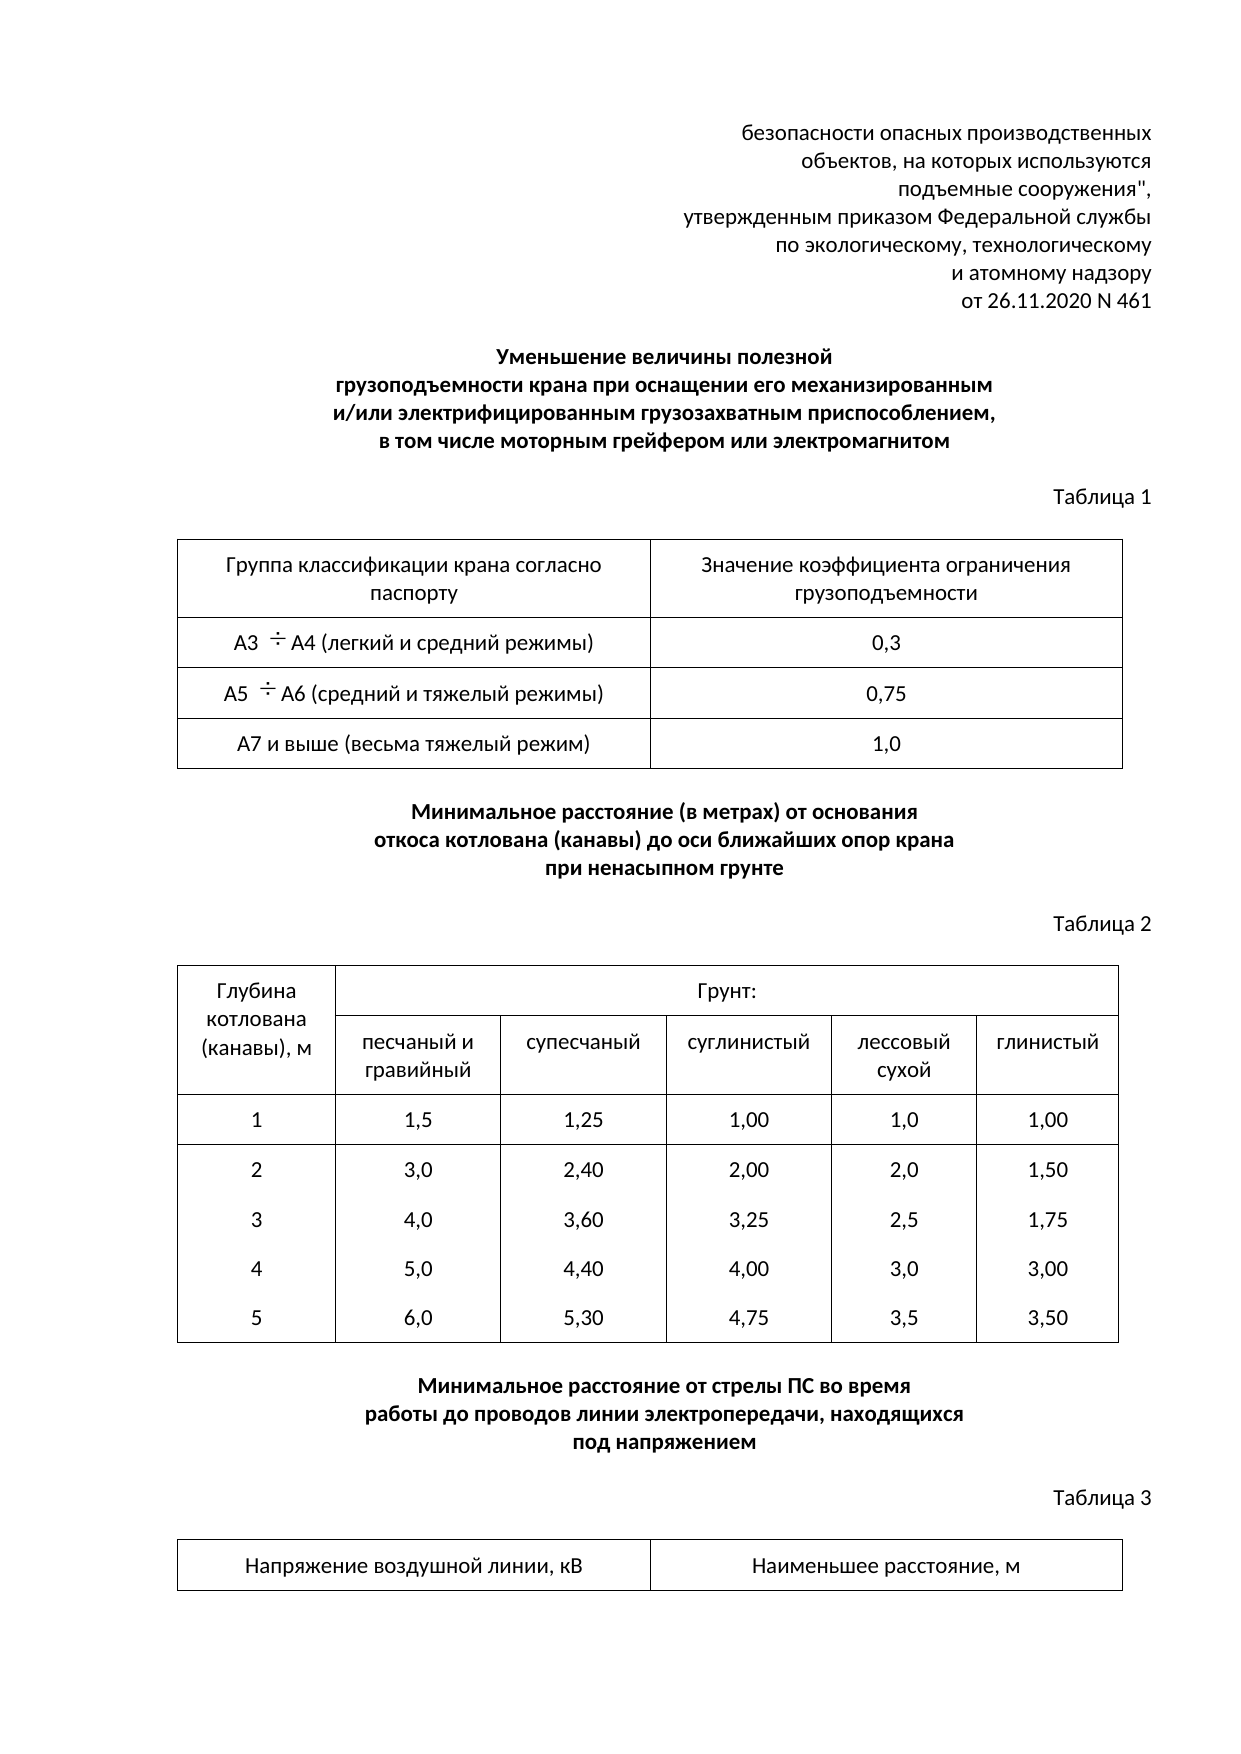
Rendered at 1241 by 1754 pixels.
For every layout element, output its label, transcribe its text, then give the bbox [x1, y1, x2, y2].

title Уменьшение величины полезной [177, 342, 1152, 370]
table_cell А7 и выше (весьма тяжелый режим) [178, 719, 650, 768]
table_cell 2,0 [832, 1145, 976, 1194]
table_cell 1,00 [667, 1095, 831, 1144]
table_header Грунт: [336, 966, 1118, 1015]
table_cell 1,0 [651, 719, 1122, 768]
table_cell 3,00 [977, 1244, 1118, 1293]
table_cell 1,00 [977, 1095, 1118, 1144]
table_cell 5 [178, 1293, 335, 1342]
table_header Наименьшее расстояние, м [651, 1540, 1122, 1589]
table_cell 1,5 [336, 1095, 500, 1144]
table_cell 3,0 [336, 1145, 500, 1194]
table_cell 4,75 [667, 1293, 831, 1342]
table_cell 1,0 [832, 1095, 976, 1144]
table_cell А3 А4 (легкий и средний режимы) [178, 618, 650, 667]
text безопасности опасных производственных [177, 118, 1152, 146]
table_cell 0,75 [651, 668, 1122, 717]
text Таблица 2 [177, 909, 1152, 937]
title грузоподъемности крана при оснащении его механизированным [177, 370, 1152, 398]
text объектов, на которых используются [177, 146, 1152, 174]
table_cell 3,0 [832, 1244, 976, 1293]
title под напряжением [177, 1427, 1152, 1455]
title и/или электрифицированным грузозахватным приспособлением, [177, 398, 1152, 426]
table_cell 3 [178, 1194, 335, 1243]
table_cell 5,30 [501, 1293, 666, 1342]
title Минимальное расстояние (в метрах) от основания [177, 797, 1152, 825]
text утвержденным приказом Федеральной службы [177, 202, 1152, 230]
title при ненасыпном грунте [177, 853, 1152, 881]
title Минимальное расстояние от стрелы ПС во время [177, 1371, 1152, 1399]
text и атомному надзору [177, 258, 1152, 286]
table_header Группа классификации крана согласно паспорту [178, 540, 650, 617]
table_cell 2,5 [832, 1194, 976, 1243]
text подъемные сооружения", [177, 174, 1152, 202]
text по экологическому, технологическому [177, 230, 1152, 258]
table_cell 1 [178, 1095, 335, 1144]
title работы до проводов линии электропередачи, находящихся [177, 1399, 1152, 1427]
table_header Глубина котлована (канавы), м [178, 966, 335, 1093]
table_cell суглинистый [667, 1016, 831, 1093]
table_cell 2,40 [501, 1145, 666, 1194]
table_header Значение коэффициента ограничения грузоподъемности [651, 540, 1122, 617]
table_cell 3,50 [977, 1293, 1118, 1342]
table_cell 4 [178, 1244, 335, 1293]
table_cell 1,25 [501, 1095, 666, 1144]
table_cell А5 А6 (средний и тяжелый режимы) [178, 668, 650, 717]
table_cell 3,60 [501, 1194, 666, 1243]
table_cell 0,3 [651, 618, 1122, 667]
table_header Напряжение воздушной линии, кВ [178, 1540, 650, 1589]
table_cell 3,25 [667, 1194, 831, 1243]
text Таблица 3 [177, 1483, 1152, 1511]
title в том числе моторным грейфером или электромагнитом [177, 426, 1152, 454]
table_cell 1,75 [977, 1194, 1118, 1243]
table_cell песчаный и гравийный [336, 1016, 500, 1093]
title откоса котлована (канавы) до оси ближайших опор крана [177, 825, 1152, 853]
table_cell глинистый [977, 1016, 1118, 1093]
table_cell 3,5 [832, 1293, 976, 1342]
table_cell 4,00 [667, 1244, 831, 1293]
table_cell 2 [178, 1145, 335, 1194]
table_cell лессовый сухой [832, 1016, 976, 1093]
table_cell 6,0 [336, 1293, 500, 1342]
table_cell 1,50 [977, 1145, 1118, 1194]
table_cell 5,0 [336, 1244, 500, 1293]
table_cell 2,00 [667, 1145, 831, 1194]
text Таблица 1 [177, 482, 1152, 510]
text от 26.11.2020 N 461 [177, 286, 1152, 314]
table_cell 4,40 [501, 1244, 666, 1293]
table_cell супесчаный [501, 1016, 666, 1093]
table_cell 4,0 [336, 1194, 500, 1243]
